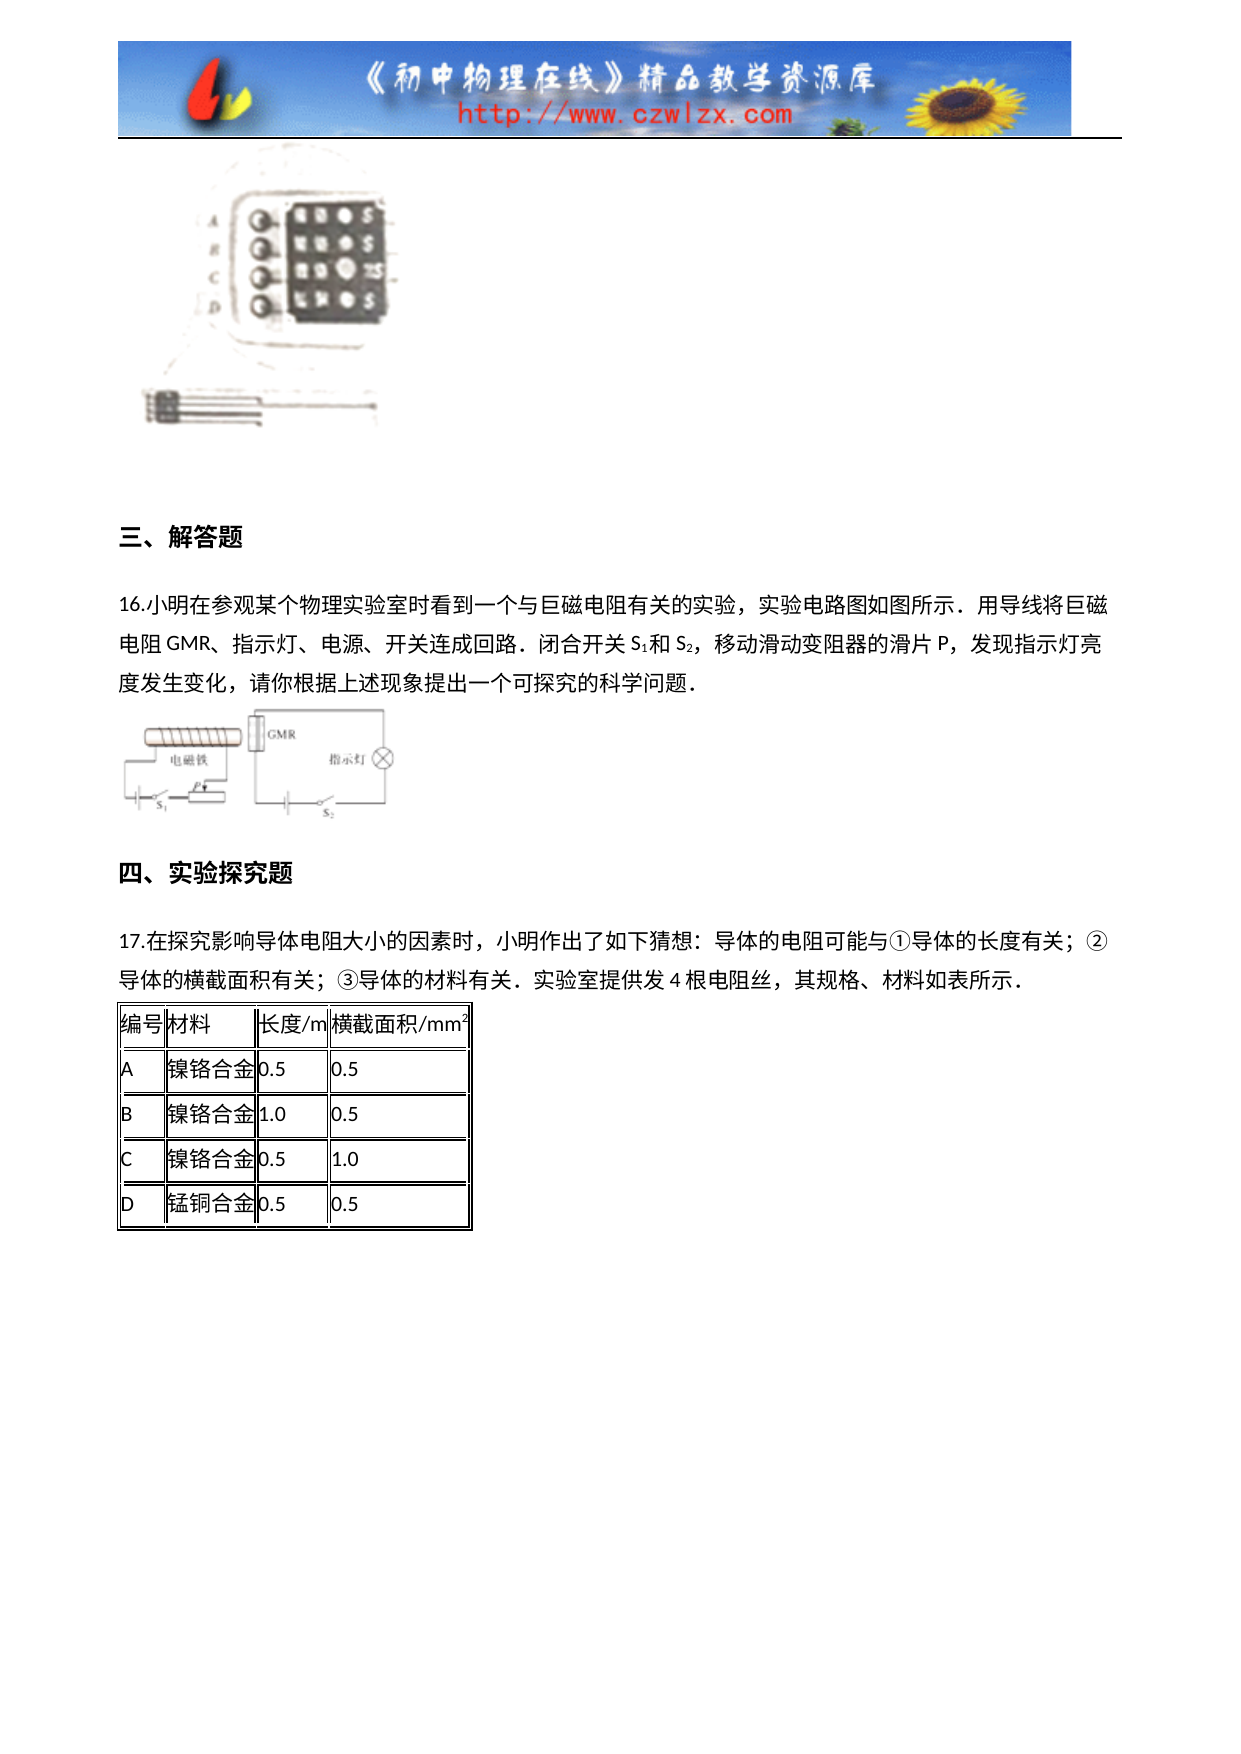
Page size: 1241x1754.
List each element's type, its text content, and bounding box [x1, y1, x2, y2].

table_cell 镍铬合金 [168, 1141, 254, 1181]
table_cell 镍铬合金 [168, 1051, 254, 1091]
table_cell 0.5 [259, 1051, 327, 1091]
picture [118, 41, 1072, 136]
table_cell 锰铜合金 [166, 1186, 256, 1226]
text 16.小明在参观某个物理实验室时看到一个与巨磁电阻有关的实验，实验电路图如图所示．用导线将巨磁电阻GMR、指示灯、电源、开关连成回路．闭合开关S1和S2，移动滑动变阻器的滑片P，发现指示灯亮度发生变化，请你根据上述现象提出一个可探究的科学问题． [118, 587, 1122, 698]
picture [118, 703, 400, 825]
table_cell B [119, 1091, 166, 1136]
table_cell 0.5 [329, 1047, 471, 1091]
table_cell 0.5 [329, 1091, 471, 1136]
table_cell 1.0 [329, 1136, 471, 1181]
table_cell D [119, 1181, 166, 1226]
table_cell 镍铬合金 [168, 1096, 254, 1136]
table_cell 0.5 [259, 1141, 327, 1181]
text 三、解答题 [118, 503, 1122, 568]
picture [118, 139, 411, 467]
table_cell C [119, 1136, 166, 1181]
table_header 编号 [119, 1003, 166, 1047]
table_cell 0.5 [256, 1181, 329, 1226]
table_header 材料 [166, 1006, 256, 1047]
table_cell A [119, 1047, 166, 1091]
table_header 长度/m [256, 1003, 329, 1047]
table_cell 0.5 [329, 1181, 471, 1226]
table_cell 1.0 [259, 1096, 327, 1136]
text 四、实验探究题 [118, 839, 1122, 904]
text 17.在探究影响导体电阻大小的因素时，小明作出了如下猜想：导体的电阻可能与①导体的长度有关；②导体的横截面积有关；③导体的材料有关．实验室提供发4根电阻丝，其规格、材料如表所示． [118, 924, 1122, 995]
table_header 横截面积/mm2 [329, 1006, 468, 1047]
